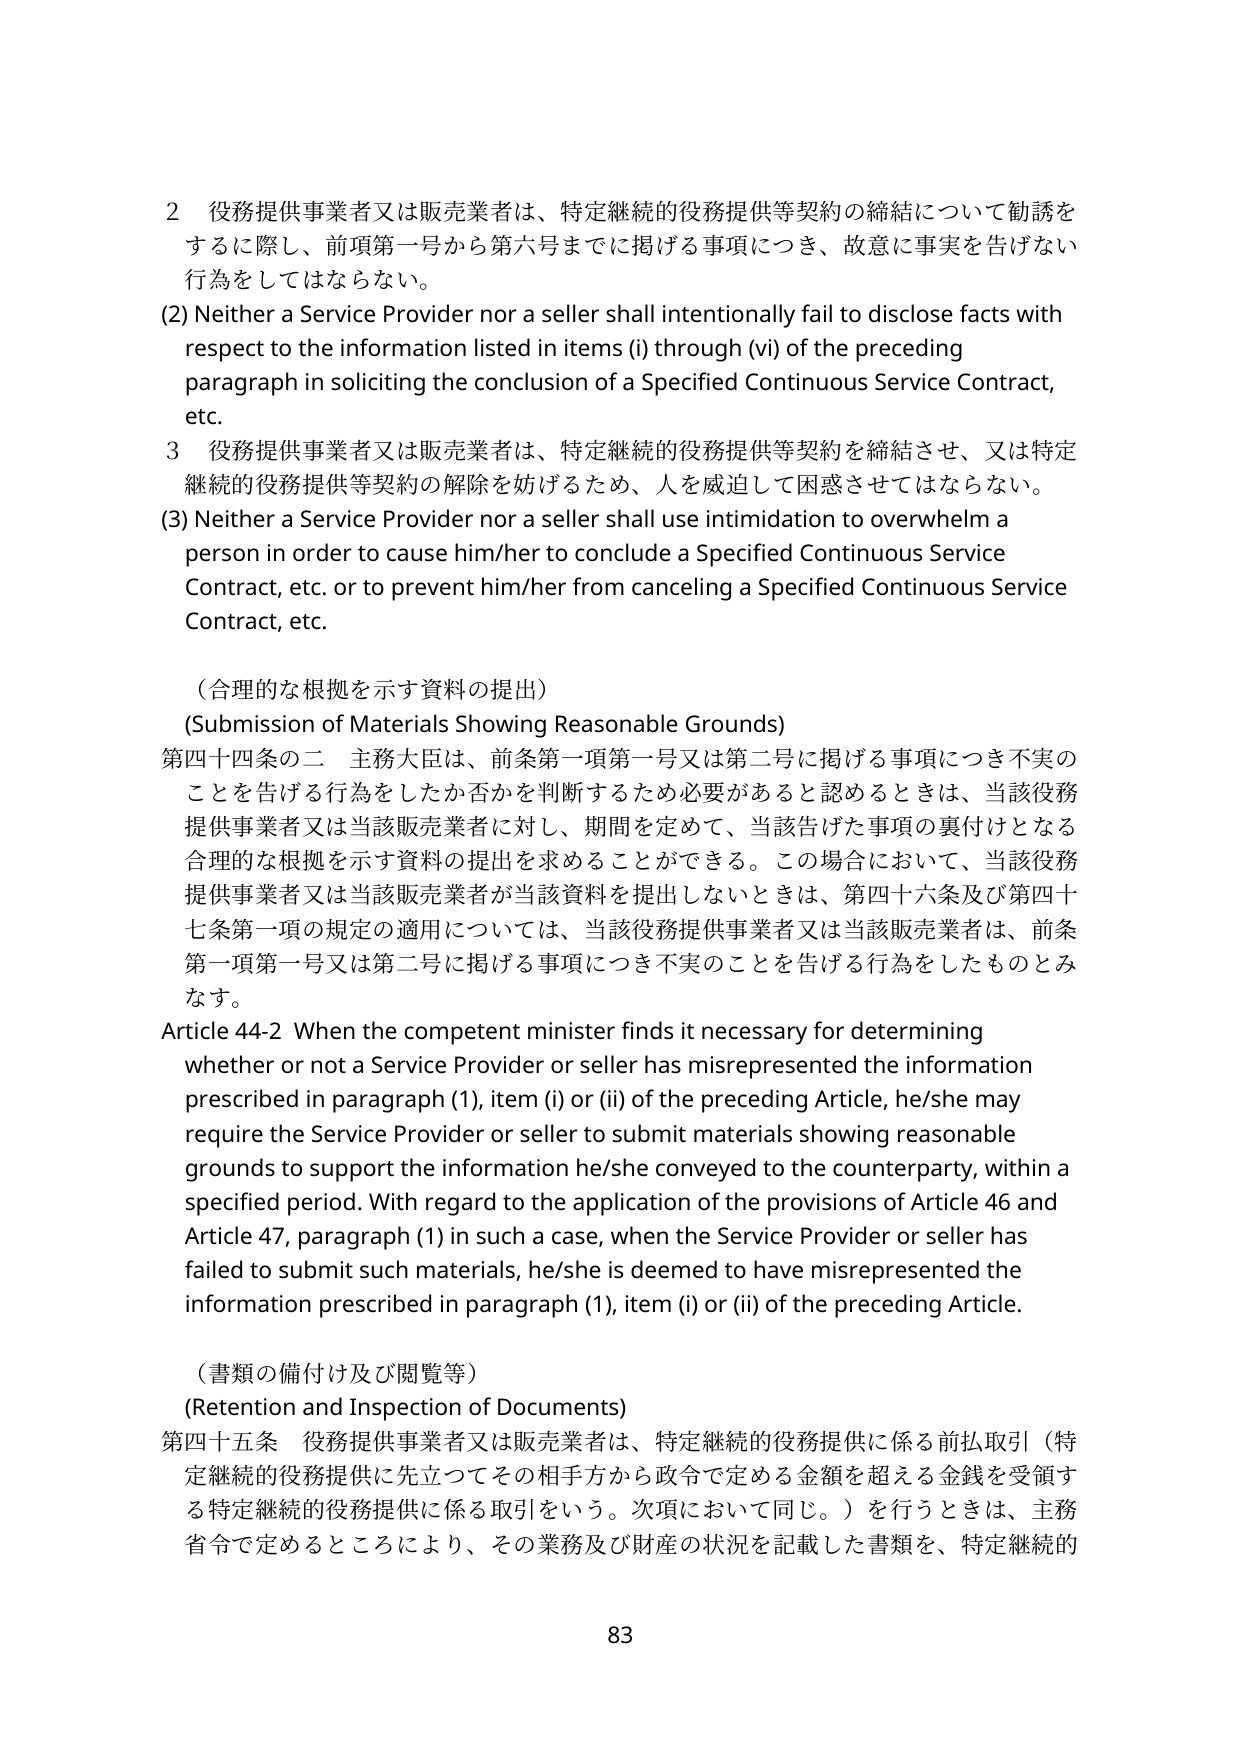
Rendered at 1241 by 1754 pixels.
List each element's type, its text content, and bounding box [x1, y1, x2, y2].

text ２ 役務提供事業者又は販売業者は、特定継続的役務提供等契約の締結について勧誘をするに際し、前項第一号から第六号までに掲げる事項につき、故意に事実を告げない行為をしてはならない。 [161, 194, 1079, 296]
text 第四十四条の二 主務大臣は、前条第一項第一号又は第二号に掲げる事項につき不実のことを告げる行為をしたか否かを判断するため必要があると認めるときは、当該役務提供事業者又は当該販売業者に対し、期間を定めて、当該告げた事項の裏付けとなる合理的な根拠を示す資料の提出を求めることができる。この場合において、当該役務提供事業者又は当該販売業者が当該資料を提出しないときは、第四十六条及び第四十七条第一項の規定の適用については、当該役務提供事業者又は当該販売業者は、前条第一項第一号又は第二号に掲げる事項につき不実のことを告げる行為をしたものとみなす。 [161, 740, 1079, 1014]
text (Retention and Inspection of Documents) [184, 1389, 1079, 1424]
text (Submission of Materials Showing Reasonable Grounds) [184, 706, 1079, 740]
text （合理的な根拠を示す資料の提出） [184, 672, 1079, 706]
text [161, 1424, 1079, 1560]
text (2) Neither a Service Provider nor a seller shall intentionally fail to disclose facts with respect to the information listed in items (i) through (vi) of the preceding paragraph in soliciting the conclusion of a Specified Continuous Service Contract, etc. [161, 296, 1079, 433]
text ３ 役務提供事業者又は販売業者は、特定継続的役務提供等契約を締結させ、又は特定継続的役務提供等契約の解除を妨げるため、人を威迫して困惑させてはならない。 [161, 433, 1079, 501]
text (3) Neither a Service Provider nor a seller shall use intimidation to overwhelm a person in order to cause him/her to conclude a Specified Continuous Service Contract, etc. or to prevent him/her from canceling a Specified Continuous Service Contract, etc. [161, 501, 1079, 638]
text （書類の備付け及び閲覧等） [184, 1355, 1079, 1389]
text Article 44-2 When the competent minister finds it necessary for determining whether or not a Service Provider or seller has misrepresented the information prescribed in paragraph (1), item (i) or (ii) of the preceding Article, he/she may require the Service Provider or seller to submit materials showing reasonable grounds to support the information he/she conveyed to the counterparty, within a specified period. With regard to the application of the provisions of Article 46 and Article 47, paragraph (1) in such a case, when the Service Provider or seller has failed to submit such materials, he/she is deemed to have misrepresented the information prescribed in paragraph (1), item (i) or (ii) of the preceding Article. [161, 1014, 1079, 1321]
